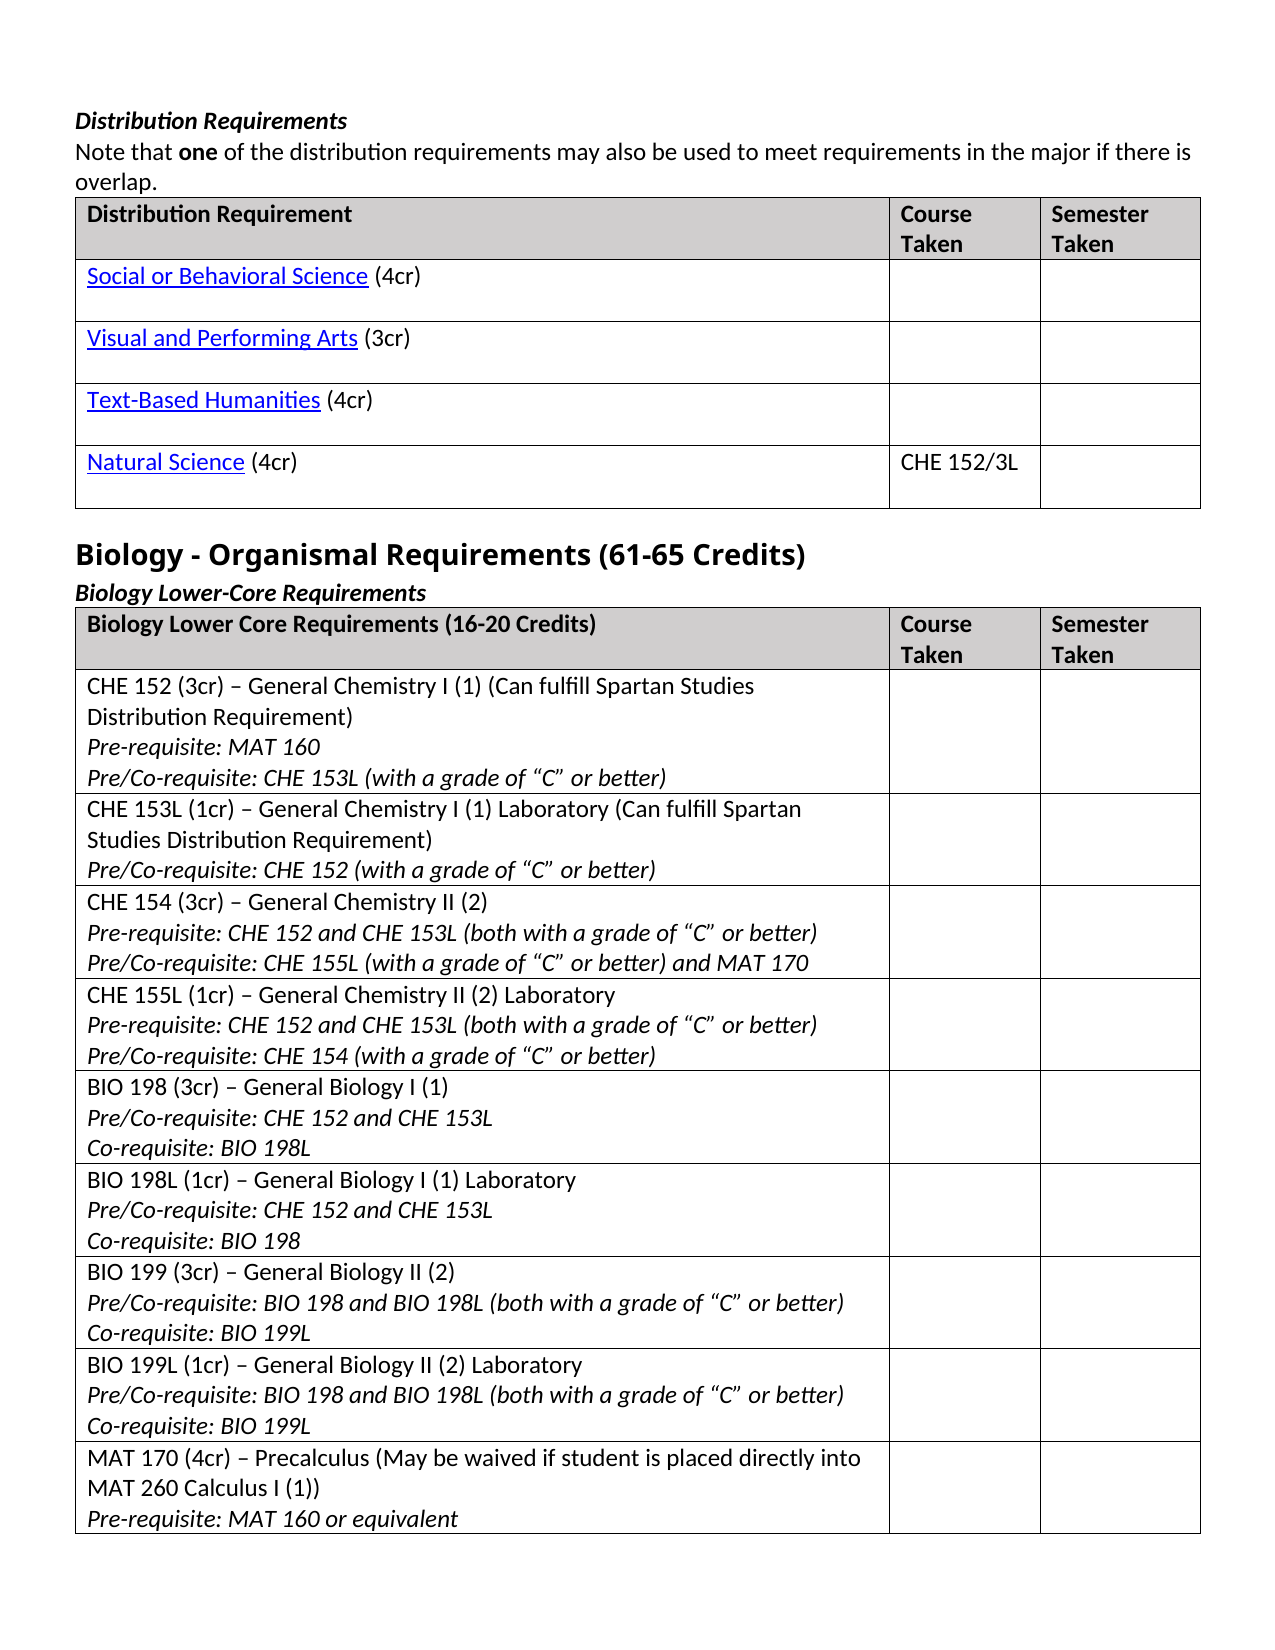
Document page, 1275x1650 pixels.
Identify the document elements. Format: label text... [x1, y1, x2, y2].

table_cell Visual and Performing Arts (3cr) [76, 322, 889, 383]
table_header Semester Taken [1041, 608, 1200, 669]
text Note that one of the distribution requirements may also be used to meet requirements in the major if there is overlap. [75, 136, 1200, 197]
table_cell BIO 199L (1cr) – General Biology II (2) Laboratory Pre/Co-requisite: BIO 198 and BIO 198L (both with a grade of “C” or better) Co-requisite: BIO 199L [76, 1349, 889, 1441]
table_cell [890, 384, 1040, 445]
table_cell CHE 153L (1cr) – General Chemistry I (1) Laboratory (Can fulfill Spartan Studies Distribution Requirement) Pre/Co-requisite: CHE 152 (with a grade of “C” or better) [76, 794, 889, 885]
table_cell [890, 1349, 1040, 1441]
table_cell [1041, 1071, 1200, 1163]
table_cell [1041, 260, 1200, 321]
table_header Biology Lower Core Requirements (16-20 Credits) [76, 608, 889, 669]
table_cell Social or Behavioral Science (4cr) [76, 260, 889, 321]
table_cell [890, 979, 1040, 1070]
table_cell CHE 152/3L [890, 446, 1040, 507]
table_cell BIO 199 (3cr) – General Biology II (2) Pre/Co-requisite: BIO 198 and BIO 198L (both with a grade of “C” or better) Co-requisite: BIO 199L [76, 1257, 889, 1348]
table_cell CHE 154 (3cr) – General Chemistry II (2) Pre-requisite: CHE 152 and CHE 153L (both with a grade of “C” or better) Pre/Co-requisite: CHE 155L (with a grade of “C” or better) and MAT 170 [76, 886, 889, 978]
table_cell [1041, 670, 1200, 792]
table_cell [1041, 1442, 1200, 1533]
table_cell [890, 1257, 1040, 1348]
table_cell [1041, 1257, 1200, 1348]
table_cell CHE 152 (3cr) – General Chemistry I (1) (Can fulfill Spartan Studies Distribution Requirement) Pre-requisite: MAT 160 Pre/Co-requisite: CHE 153L (with a grade of “C” or better) [76, 670, 889, 792]
table_cell [1041, 446, 1200, 507]
table_cell [1041, 322, 1200, 383]
table_cell [890, 886, 1040, 978]
table_cell [890, 1071, 1040, 1163]
table_cell [890, 670, 1040, 792]
subtitle Biology Lower-Core Requirements [75, 577, 1200, 607]
table_cell Natural Science (4cr) [76, 446, 889, 507]
table_cell [1041, 979, 1200, 1070]
subtitle Distribution Requirements [75, 106, 1200, 136]
subtitle Biology - Organismal Requirements (61-65 Credits) [75, 534, 1200, 574]
table_cell Text-Based Humanities (4cr) [76, 384, 889, 445]
table_cell [1041, 1349, 1200, 1441]
table_cell [890, 260, 1040, 321]
table_cell [890, 1164, 1040, 1256]
table_cell [1041, 794, 1200, 885]
table_cell [890, 794, 1040, 885]
table_cell MAT 170 (4cr) – Precalculus (May be waived if student is placed directly into MAT 260 Calculus I (1)) Pre-requisite: MAT 160 or equivalent [76, 1442, 889, 1533]
table_cell [890, 1442, 1040, 1533]
table_cell [890, 322, 1040, 383]
table_header Semester Taken [1041, 198, 1200, 259]
table_cell [1041, 1164, 1200, 1256]
table_header Course Taken [890, 608, 1040, 669]
table_cell BIO 198L (1cr) – General Biology I (1) Laboratory Pre/Co-requisite: CHE 152 and CHE 153L Co-requisite: BIO 198 [76, 1164, 889, 1256]
table_cell [1041, 886, 1200, 978]
table_cell [1041, 384, 1200, 445]
table_cell CHE 155L (1cr) – General Chemistry II (2) Laboratory Pre-requisite: CHE 152 and CHE 153L (both with a grade of “C” or better) Pre/Co-requisite: CHE 154 (with a grade of “C” or better) [76, 979, 889, 1070]
table_cell BIO 198 (3cr) – General Biology I (1) Pre/Co-requisite: CHE 152 and CHE 153L Co-requisite: BIO 198L [76, 1071, 889, 1163]
table_header Course Taken [890, 198, 1040, 259]
table_header Distribution Requirement [76, 198, 889, 259]
